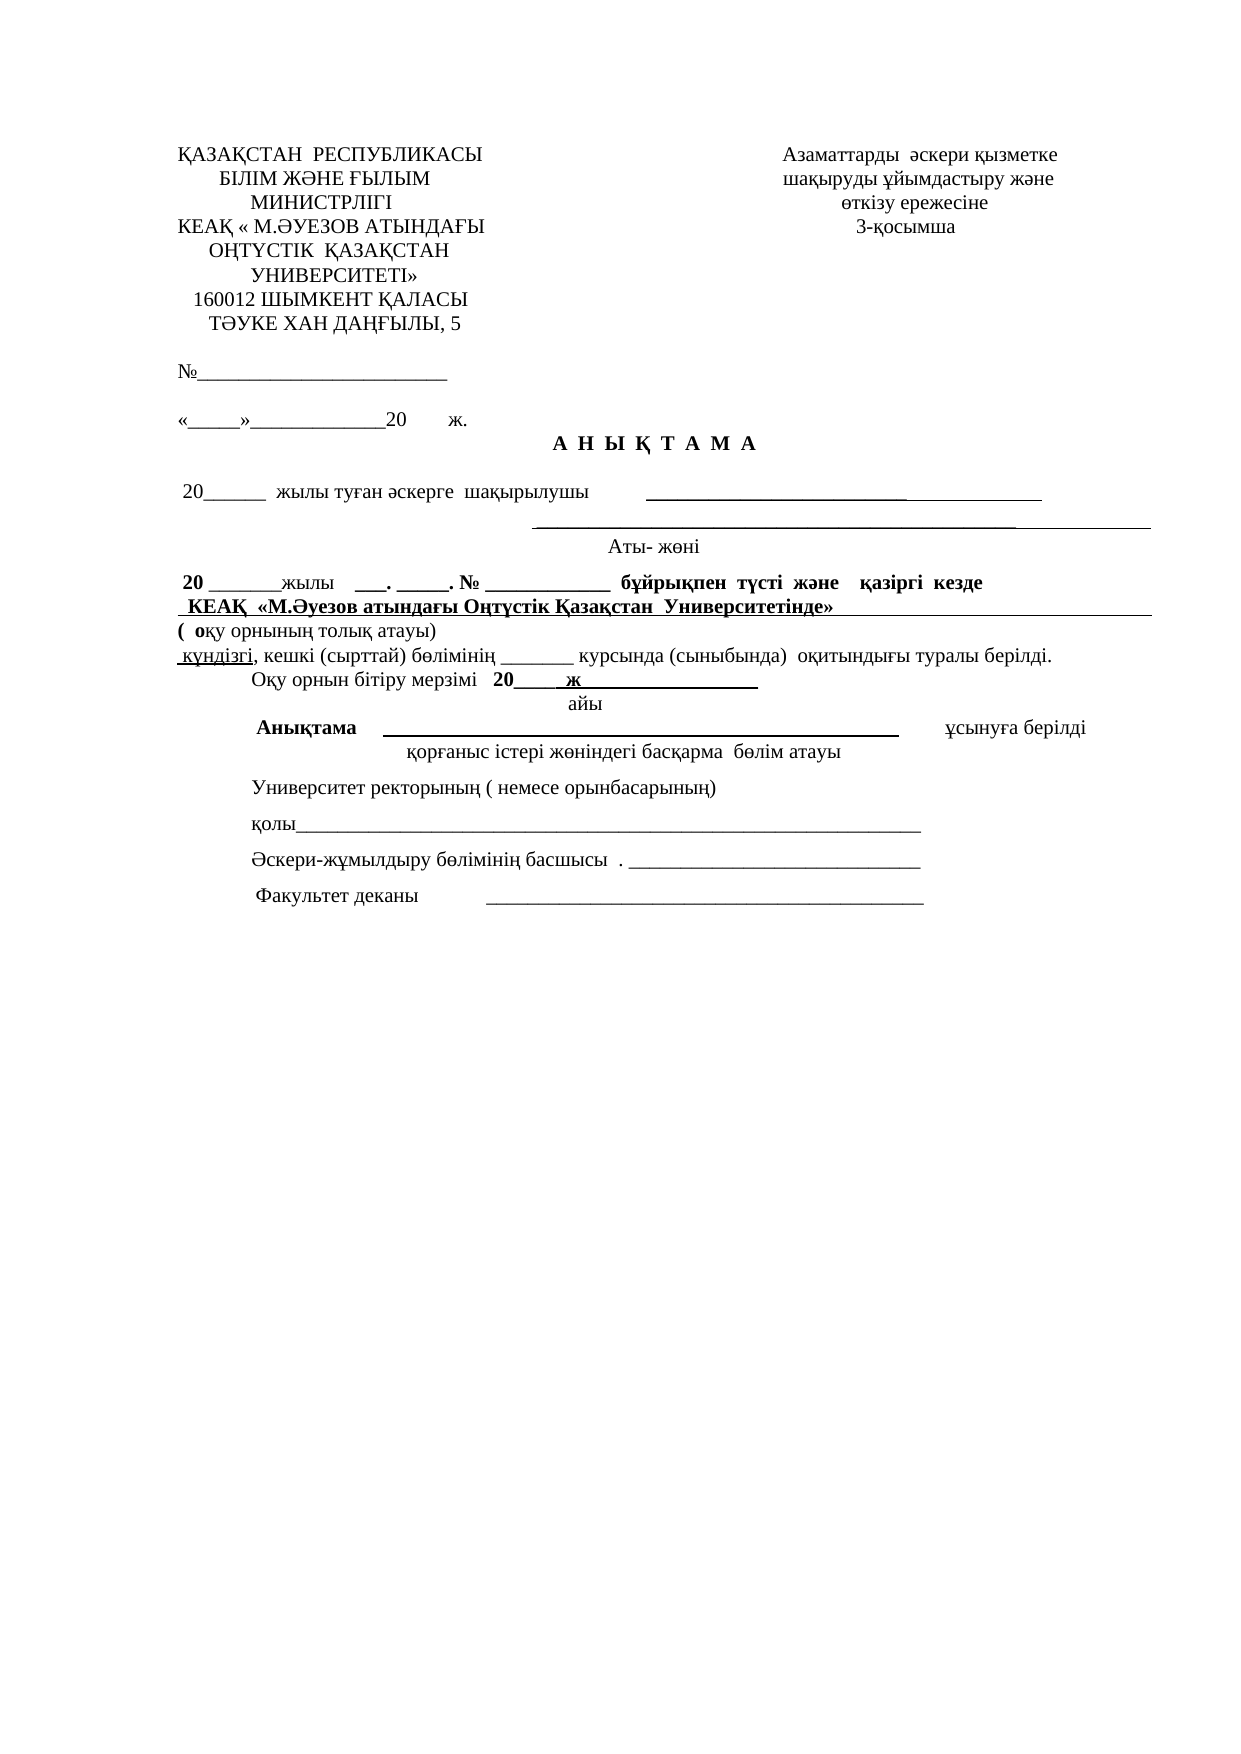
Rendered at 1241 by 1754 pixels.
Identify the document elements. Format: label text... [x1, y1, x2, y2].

text Анықтама _________________________________________________ ұсынуға берілді [177, 715, 1152, 739]
text «_____»_____________20 ж. [177, 407, 1152, 431]
text ҚАЗАҚСТАН РЕСПУБЛИКАСЫ Азаматтарды әскери қызметке [177, 142, 1152, 166]
text 20______ жылы туған әскерге шақырылушы _________________________ [177, 479, 1152, 503]
text күндізгі, кешкі (сырттай) бөлімінің _______ курсында (сыныбында) оқитындығы туралы берілді. [177, 642, 1152, 667]
text КЕАҚ «М.Әуезов атындағы Оңтүстік Қазақстан Университетінде» ( оқу орнының толық атауы) [177, 616, 1152, 642]
text ТӘУКЕ ХАН ДАҢҒЫЛЫ, 5 [177, 311, 1152, 335]
text Факультет деканы __________________________________________ [177, 883, 1152, 907]
text ______________________________________________ [177, 507, 1152, 531]
text 160012 ШЫМКЕНТ ҚАЛАСЫ [177, 287, 1152, 311]
text УНИВЕРСИТЕТІ» [177, 262, 1152, 287]
text КЕАҚ «М.Әуезов атындағы Оңтүстік Қазақстан Университетінде» ( оқу орнының толық атауы) [177, 594, 1152, 615]
text Университет ректорының ( немесе орынбасарының) қолы____________________________________________________________ Әскери-жұмылдыру бөлімінің басшысы . ____________________________ [251, 775, 1152, 871]
text қорғаныс істері жөніндегі басқарма бөлім атауы [177, 739, 1152, 763]
text 20 _______жылы ___. _____. № ____________ бұйрықпен түсті және қазіргі кезде [177, 570, 1152, 594]
text А Н Ы Қ Т А М А [177, 431, 1152, 455]
text ОҢТҮСТІК ҚАЗАҚСТАН [177, 238, 1152, 262]
text Аты- жөні [177, 534, 1152, 558]
text Оқу орнын бітіру мерзімі 20____ ж ________________ [177, 667, 1152, 691]
text МИНИСТРЛІГІ өткізу ережесіне [177, 190, 1152, 214]
text айы [177, 691, 1152, 715]
text №________________________ [177, 359, 1152, 383]
text БІЛІМ ЖӘНЕ ҒЫЛЫМ шақыруды ұйымдастыру және [177, 166, 1152, 190]
text КЕАҚ « М.ӘУЕЗОВ АТЫНДАҒЫ 3-қосымша [177, 214, 1152, 238]
